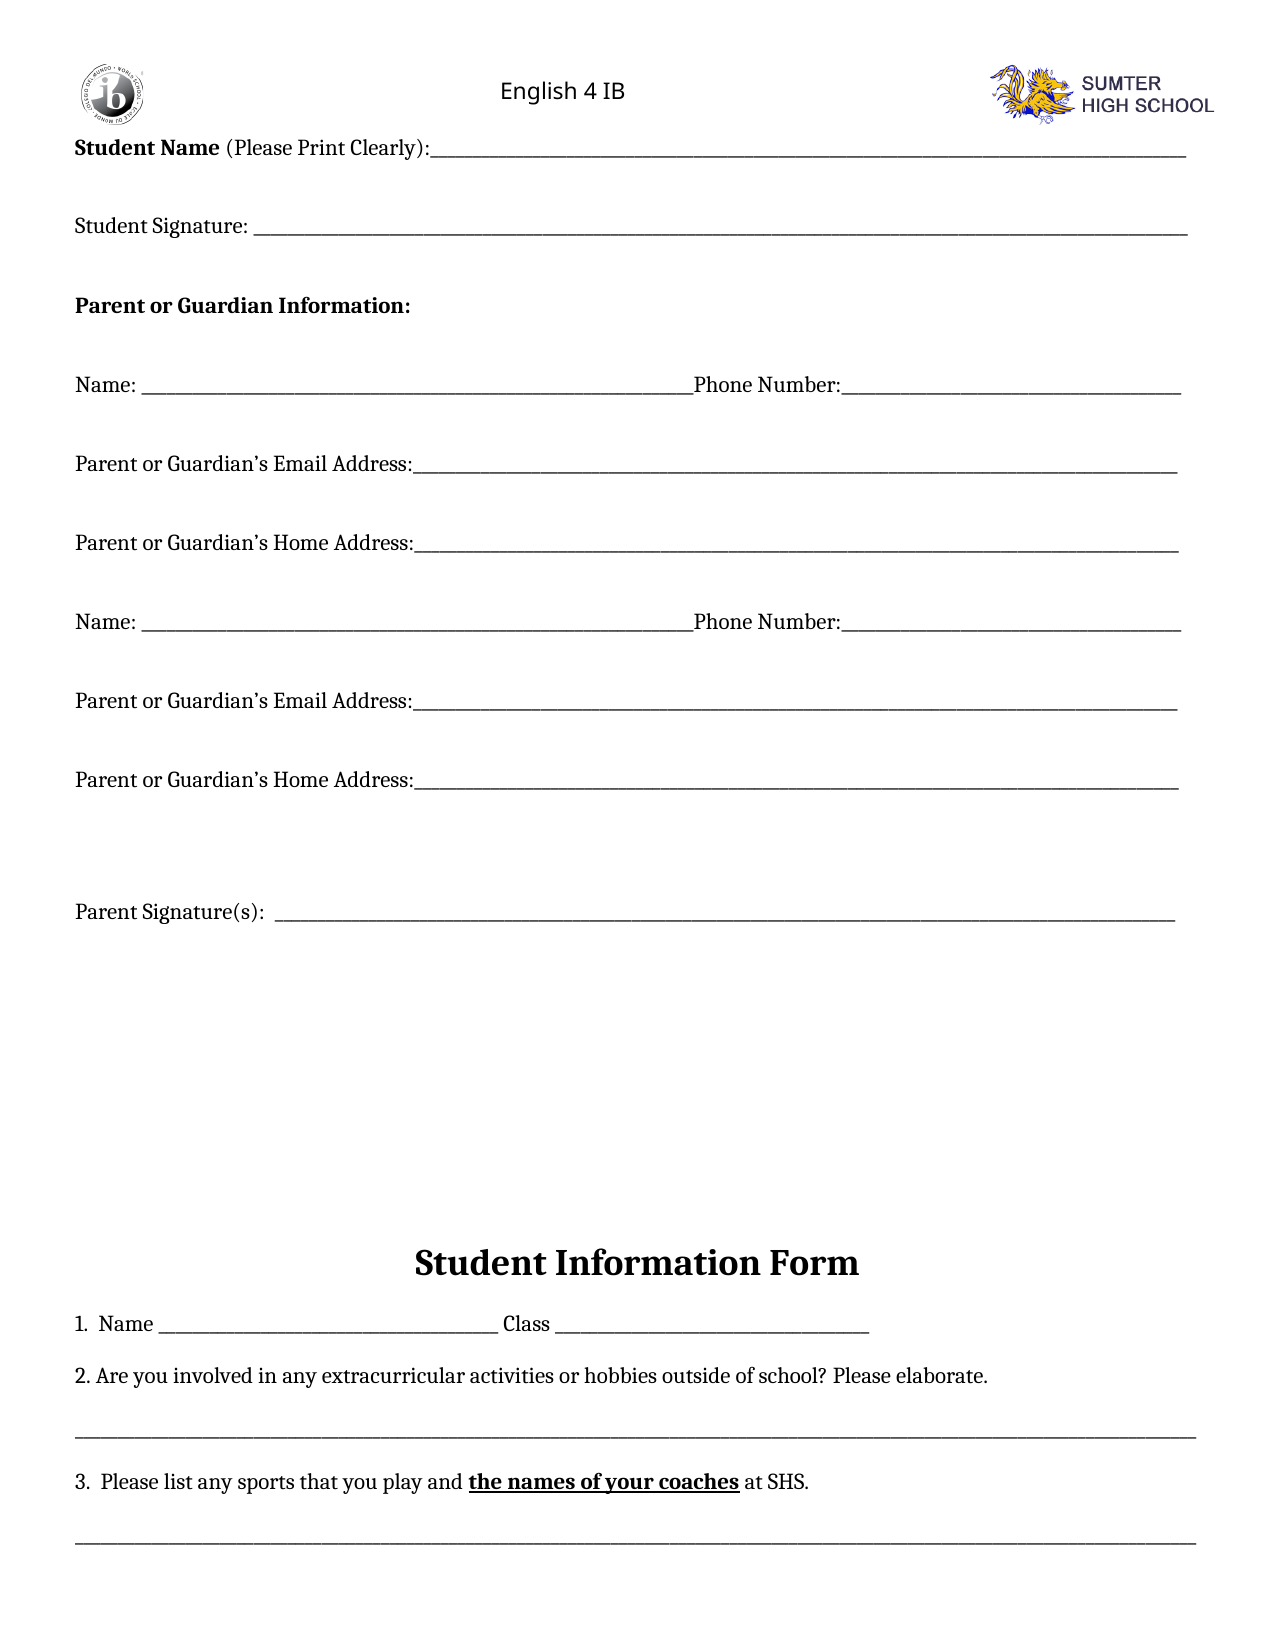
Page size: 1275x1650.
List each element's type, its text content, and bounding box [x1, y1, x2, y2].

text Student Name (Please Print Clearly):_________________________________________________________________________________________ [75, 134, 1200, 161]
text Name: _________________________________________________________________Phone Number:________________________________________ [75, 609, 1200, 635]
text Parent or Guardian Information: [75, 292, 1200, 319]
text 3. Please list any sports that you play and the names of your coaches at SHS. [75, 1469, 1200, 1495]
text Parent or Guardian’s Home Address:__________________________________________________________________________________________ [75, 767, 1200, 793]
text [75, 1416, 1200, 1442]
text Name: _________________________________________________________________Phone Number:________________________________________ [75, 371, 1200, 398]
text Parent or Guardian’s Email Address:__________________________________________________________________________________________ [75, 688, 1200, 714]
text Student Information Form [75, 1241, 1200, 1284]
text 1. Name ________________________________________ Class _____________________________________ [75, 1311, 1200, 1337]
text Parent or Guardian’s Home Address:__________________________________________________________________________________________ [75, 529, 1200, 556]
text 2. Are you involved in any extracurricular activities or hobbies outside of school? Please elaborate. [75, 1363, 1200, 1390]
text Parent Signature(s): __________________________________________________________________________________________________________ [75, 898, 1200, 925]
text Parent or Guardian’s Email Address:__________________________________________________________________________________________ [75, 451, 1200, 477]
text Student Signature: ______________________________________________________________________________________________________________ [75, 213, 1200, 240]
picture [987, 64, 1230, 125]
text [75, 1521, 1200, 1548]
picture [81, 64, 144, 125]
